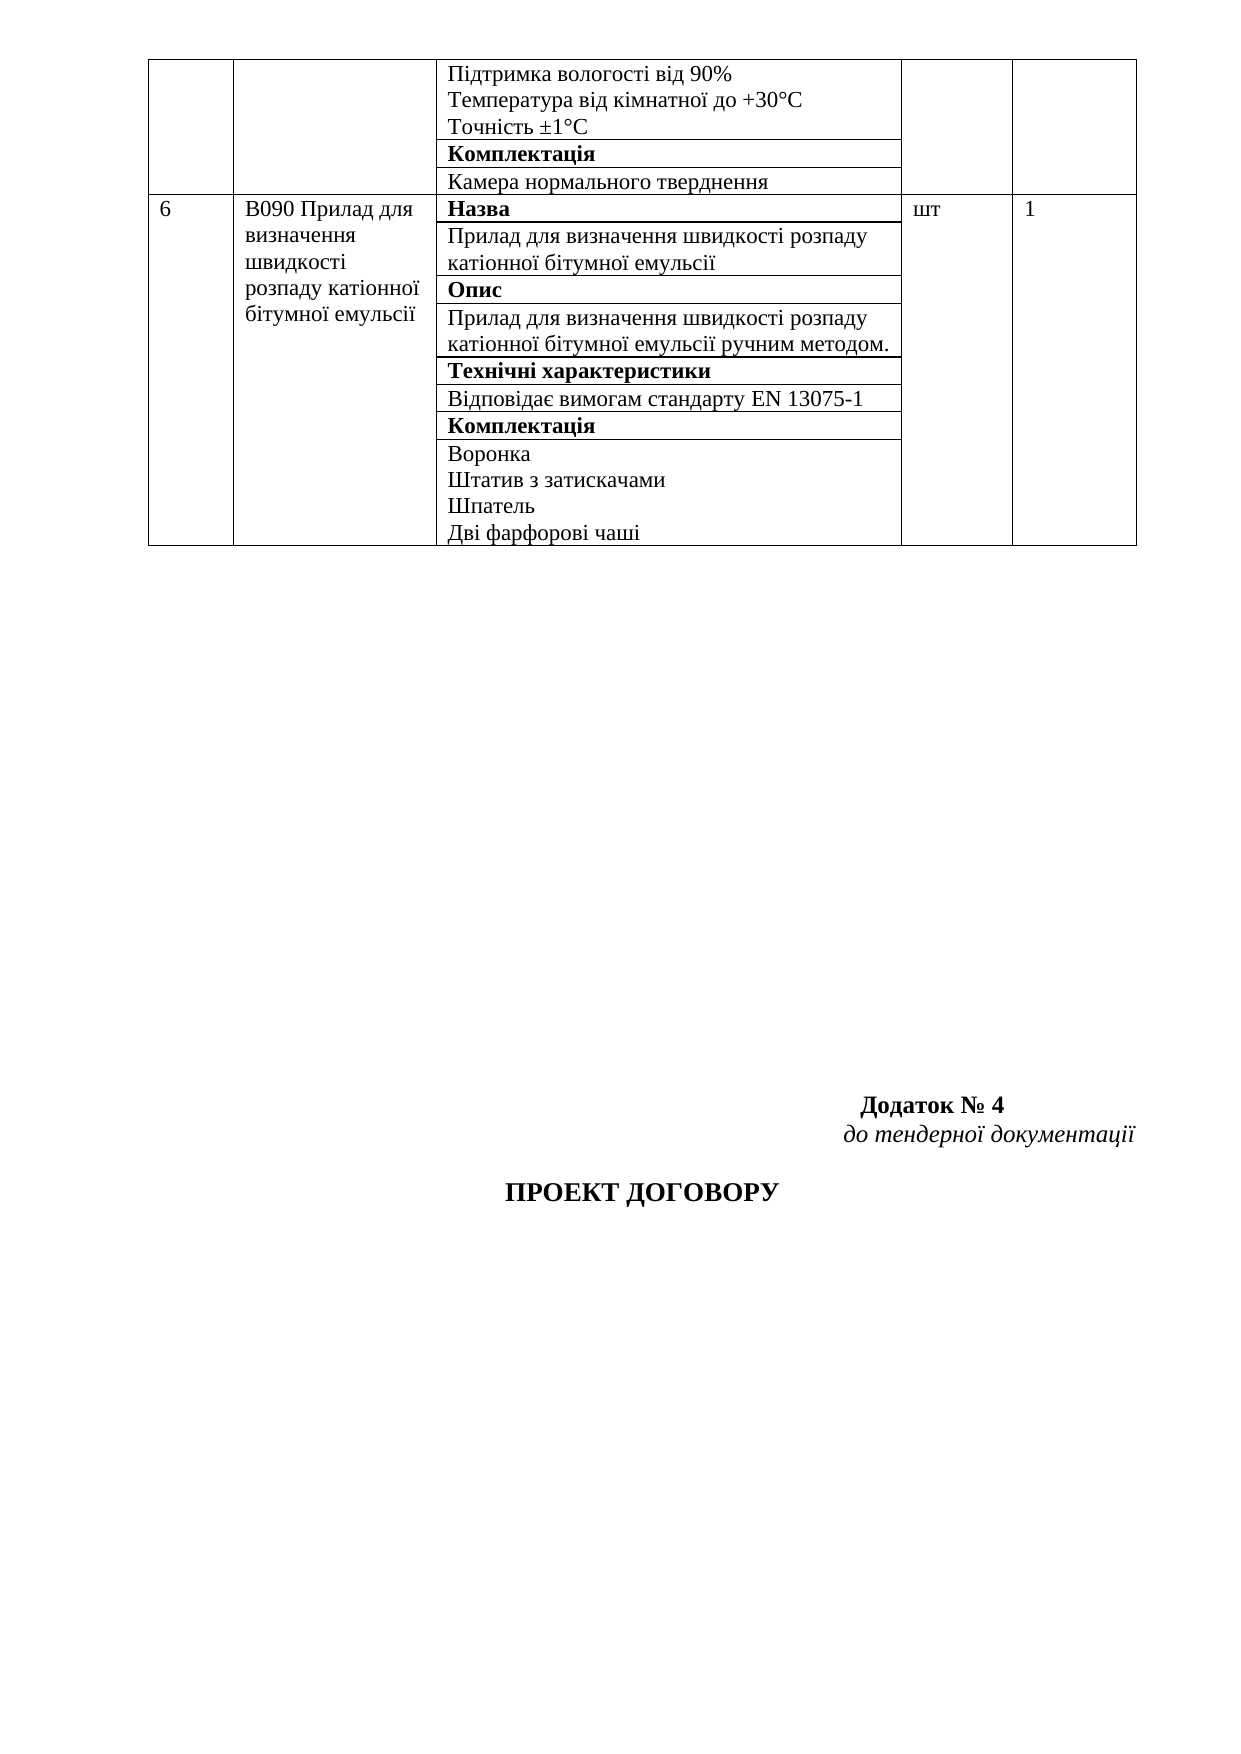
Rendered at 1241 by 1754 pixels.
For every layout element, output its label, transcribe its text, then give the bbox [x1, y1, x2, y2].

text Додаток № 4 [148, 1090, 1137, 1119]
table_cell Назва [437, 195, 901, 221]
table_cell Комплектація [437, 412, 901, 438]
table_cell Відповідає вимогам стандарту EN 13075-1 [437, 385, 901, 411]
text ПРОЕКТ ДОГОВОРУ [148, 1176, 1137, 1207]
table_cell 6 [149, 195, 233, 545]
table_cell Підтримка вологості від 90% Температура від кімнатної до +30°С Точність ±1°С [437, 60, 901, 139]
table_cell Технічні характеристики [437, 358, 901, 384]
table_cell B090 Прилад для визначення швидкості розпаду катіонної бітумної емульсії [234, 195, 436, 545]
table_cell Воронка Штатив з затискачами Шпатель Дві фарфорові чаші [437, 440, 901, 545]
text до тендерної документації [148, 1119, 1137, 1147]
table_cell Камера нормального тверднення [437, 168, 901, 194]
table_cell Прилад для визначення швидкості розпаду катіонної бітумної емульсії [437, 223, 901, 275]
table_cell шт [902, 195, 1012, 545]
table_cell Прилад для визначення швидкості розпаду катіонної бітумної емульсії ручним методом. [437, 304, 901, 356]
table_cell 1 [1013, 195, 1136, 545]
table_cell Опис [437, 276, 901, 303]
table_cell Комплектація [437, 140, 901, 167]
